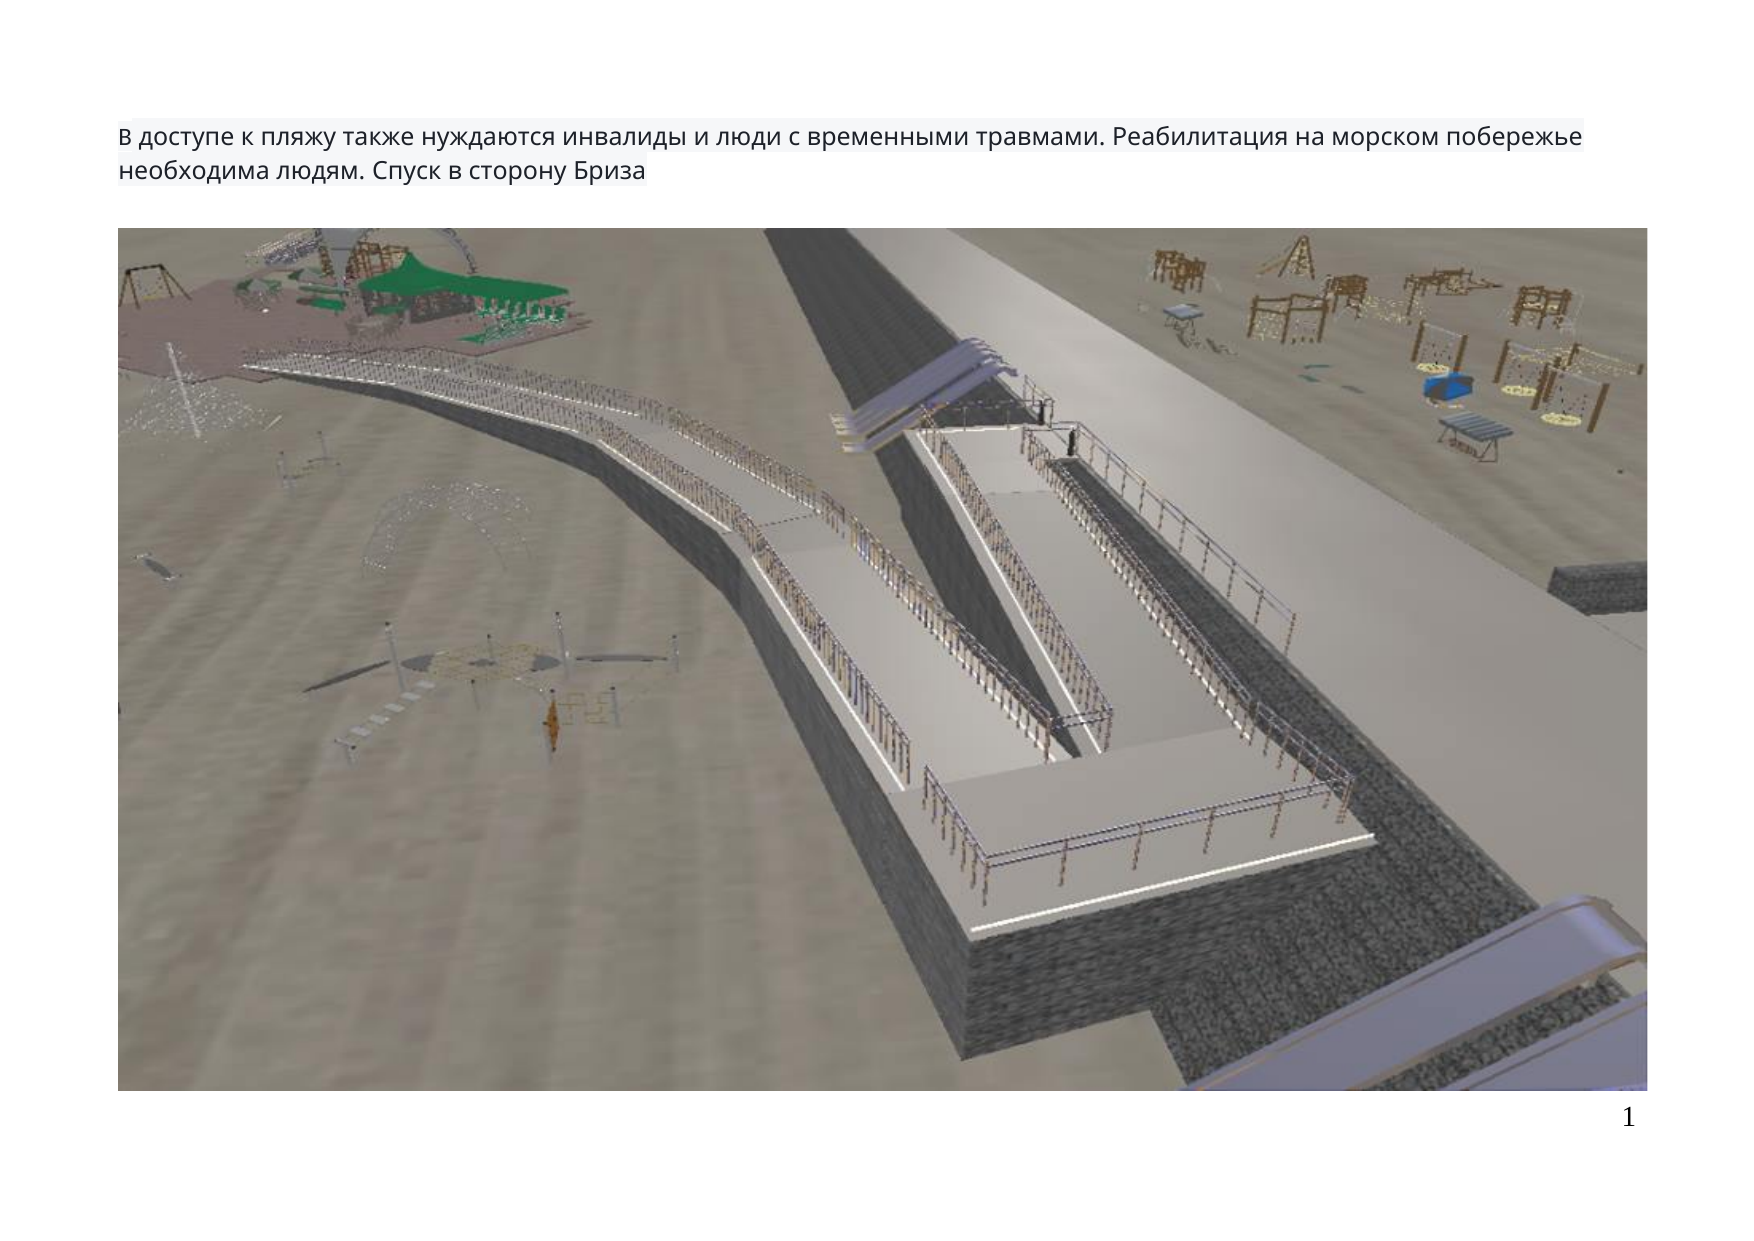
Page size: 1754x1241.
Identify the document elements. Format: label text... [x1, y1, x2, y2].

picture [118, 228, 1648, 1091]
text В доступе к пляжу также нуждаются инвалиды и люди с временными травмами. Реабилитация на морском побережье необходима людям. Спуск в сторону Бриза [647, 118, 1636, 186]
